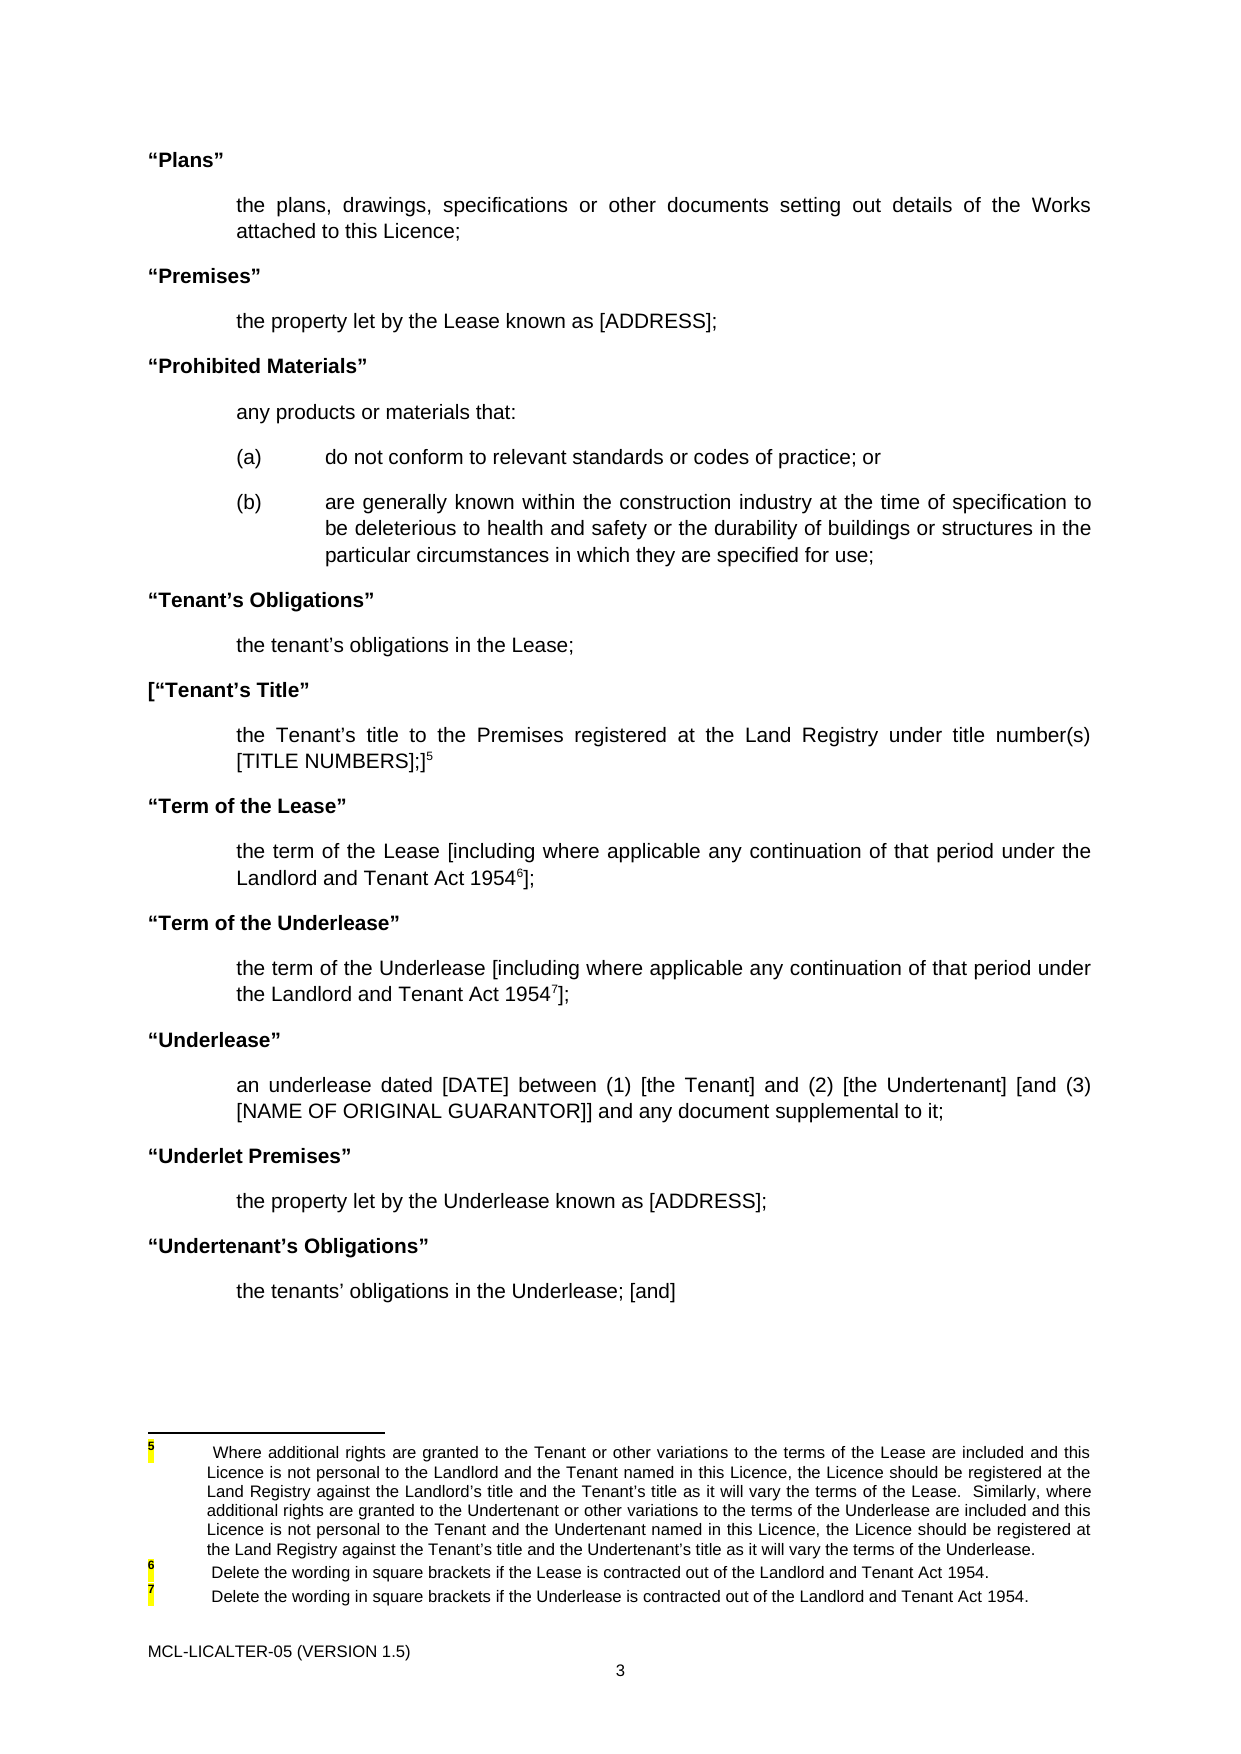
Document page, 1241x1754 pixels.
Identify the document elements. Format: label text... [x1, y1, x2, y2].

text [“Tenant’s Title” [148, 678, 1093, 702]
text “Term of the Underlease” [148, 911, 1093, 935]
text the term of the Underlease [including where applicable any continuation of that period under the Landlord and Tenant Act 1954]; [236, 956, 1093, 1006]
text the tenant’s obligations in the Lease; [236, 633, 1093, 657]
text the Tenant’s title to the Premises registered at the Land Registry under title number(s) [TITLE NUMBERS];] [236, 723, 1093, 773]
text “Premises” [148, 264, 1093, 288]
text “Undertenant’s Obligations” [148, 1234, 1093, 1258]
text the tenants’ obligations in the Underlease; [and] [236, 1279, 1093, 1303]
list do not conform to relevant standards or codes of practice; or [236, 444, 1093, 468]
list are generally known within the construction industry at the time of specification to be deleterious to health and safety or the durability of buildings or structures in the particular circumstances in which they are specified for use; [236, 490, 1093, 566]
text “Underlet Premises” [148, 1144, 1093, 1168]
text “Plans” [148, 148, 1093, 172]
text the term of the Lease [including where applicable any continuation of that period under the Landlord and Tenant Act 1954]; [236, 839, 1093, 890]
text the property let by the Lease known as [ADDRESS]; [236, 309, 1093, 333]
text “Tenant’s Obligations” [148, 587, 1093, 611]
text any products or materials that: [236, 399, 1093, 423]
text the plans, drawings, specifications or other documents setting out details of the Works attached to this Licence; [236, 193, 1093, 243]
text “Prohibited Materials” [148, 354, 1093, 378]
text “Underlease” [148, 1027, 1093, 1051]
text “Term of the Lease” [148, 794, 1093, 818]
text an underlease dated [DATE] between (1) [the Tenant] and (2) [the Undertenant] [and (3) [NAME OF ORIGINAL GUARANTOR]] and any document supplemental to it; [236, 1072, 1093, 1123]
text the property let by the Underlease known as [ADDRESS]; [236, 1189, 1093, 1213]
